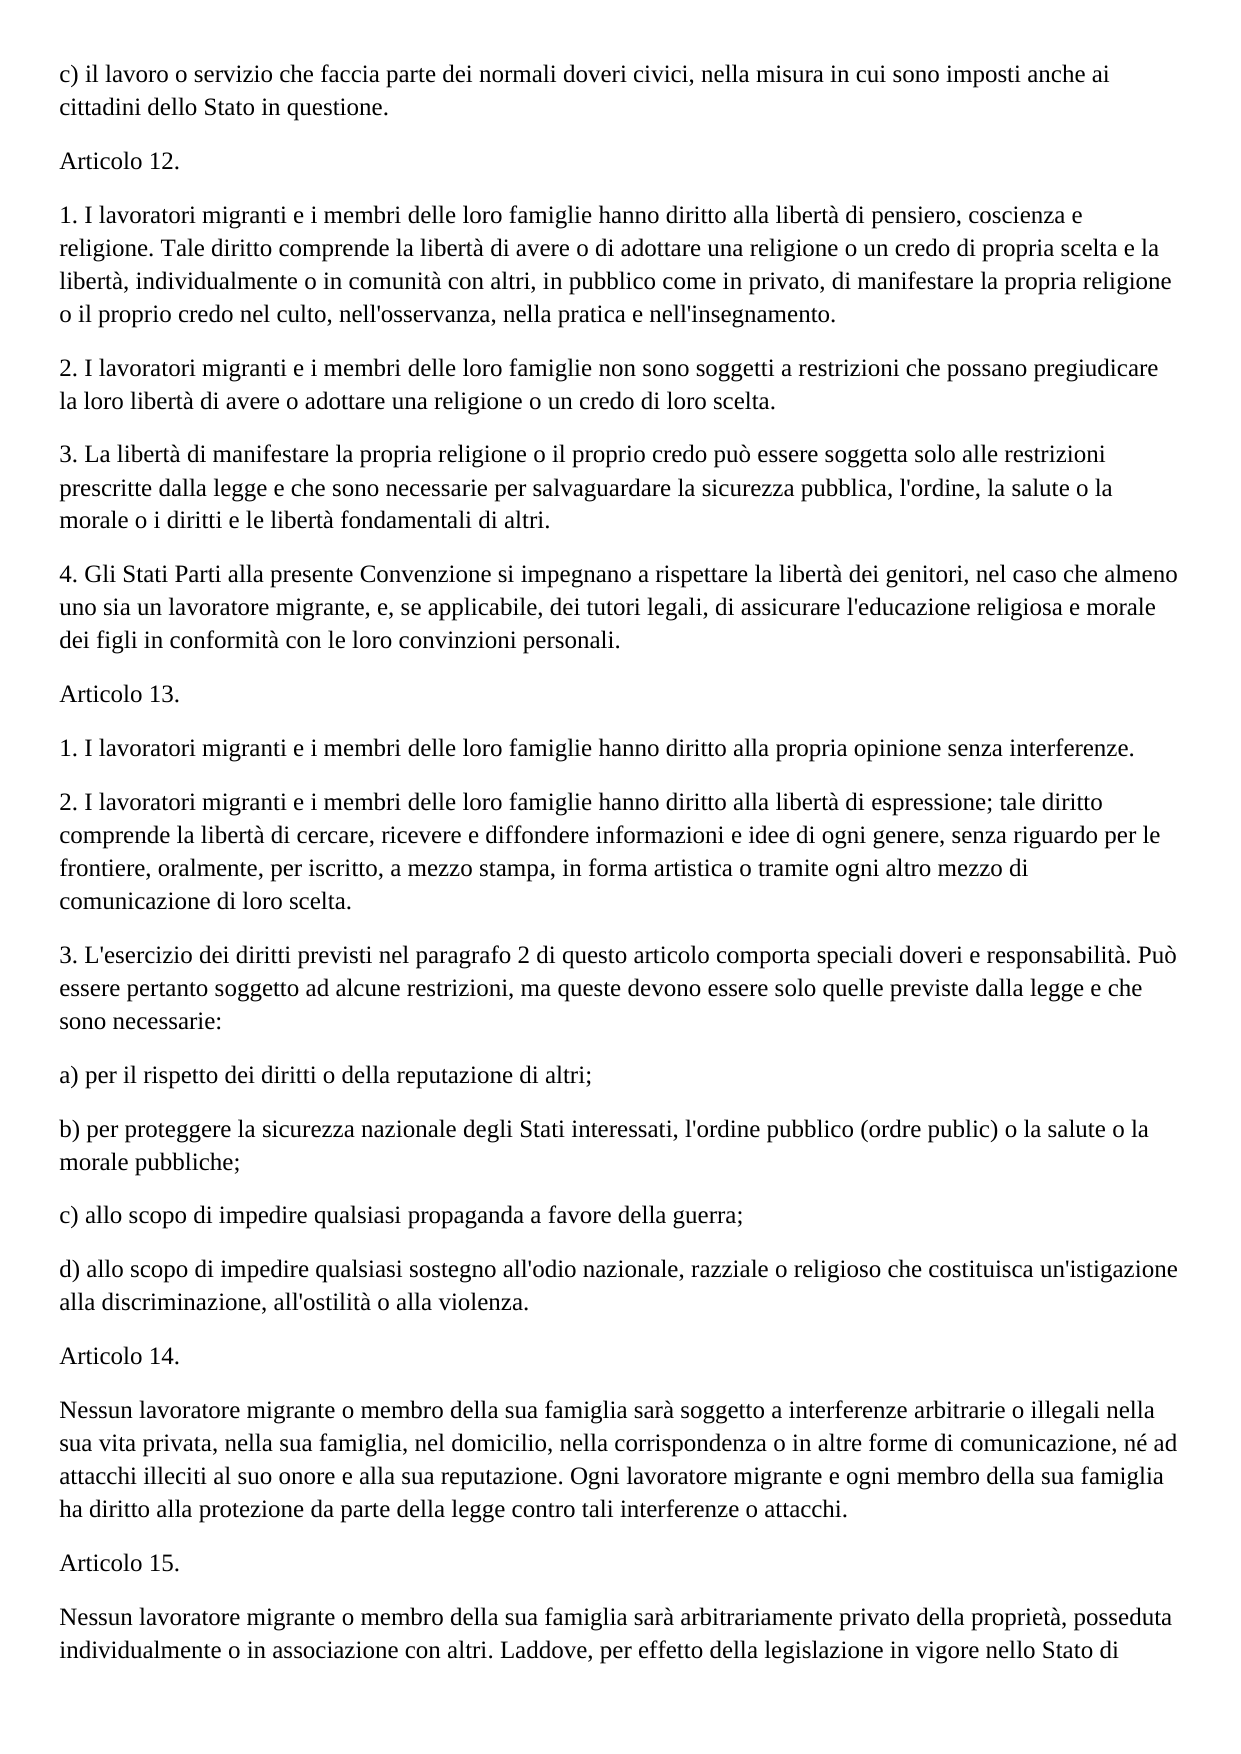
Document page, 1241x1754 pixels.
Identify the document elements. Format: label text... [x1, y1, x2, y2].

text 3. L'esercizio dei diritti previsti nel paragrafo 2 di questo articolo comporta speciali doveri e responsabilità. Può essere pertanto soggetto ad alcune restrizioni, ma queste devono essere solo quelle previste dalla legge e che sono necessarie: [59, 940, 1181, 1035]
text 4. Gli Stati Parti alla presente Convenzione si impegnano a rispettare la libertà dei genitori, nel caso che almeno uno sia un lavoratore migrante, e, se applicabile, dei tutori legali, di assicurare l'educazione religiosa e morale dei figli in conformità con le loro convinzioni personali. [59, 559, 1181, 654]
text Articolo 13. [59, 679, 1181, 708]
text 3. La libertà di manifestare la propria religione o il proprio credo può essere soggetta solo alle restrizioni prescritte dalla legge e che sono necessarie per salvaguardare la sicurezza pubblica, l'ordine, la salute o la morale o i diritti e le libertà fondamentali di altri. [59, 439, 1181, 534]
text c) allo scopo di impedire qualsiasi propaganda a favore della guerra; [59, 1201, 1181, 1229]
text Articolo 12. [59, 146, 1181, 175]
text 1. I lavoratori migranti e i membri delle loro famiglie hanno diritto alla propria opinione senza interferenze. [59, 733, 1181, 762]
text Articolo 15. [59, 1548, 1181, 1577]
text b) per proteggere la sicurezza nazionale degli Stati interessati, l'ordine pubblico (ordre public) o la salute o la morale pubbliche; [59, 1114, 1181, 1176]
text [59, 1602, 1181, 1664]
text Nessun lavoratore migrante o membro della sua famiglia sarà soggetto a interferenze arbitrarie o illegali nella sua vita privata, nella sua famiglia, nel domicilio, nella corrispondenza o in altre forme di comunicazione, né ad attacchi illeciti al suo onore e alla sua reputazione. Ogni lavoratore migrante e ogni membro della sua famiglia ha diritto alla protezione da parte della legge contro tali interferenze o attacchi. [59, 1395, 1181, 1523]
text c) il lavoro o servizio che faccia parte dei normali doveri civici, nella misura in cui sono imposti anche ai cittadini dello Stato in questione. [59, 59, 1181, 121]
text a) per il rispetto dei diritti o della reputazione di altri; [59, 1060, 1181, 1089]
text Articolo 14. [59, 1341, 1181, 1370]
text d) allo scopo di impedire qualsiasi sostegno all'odio nazionale, razziale o religioso che costituisca un'istigazione alla discriminazione, all'ostilità o alla violenza. [59, 1254, 1181, 1316]
text 2. I lavoratori migranti e i membri delle loro famiglie hanno diritto alla libertà di espressione; tale diritto comprende la libertà di cercare, ricevere e diffondere informazioni e idee di ogni genere, senza riguardo per le frontiere, oralmente, per iscritto, a mezzo stampa, in forma artistica o tramite ogni altro mezzo di comunicazione di loro scelta. [59, 787, 1181, 915]
text 2. I lavoratori migranti e i membri delle loro famiglie non sono soggetti a restrizioni che possano pregiudicare la loro libertà di avere o adottare una religione o un credo di loro scelta. [59, 353, 1181, 414]
text 1. I lavoratori migranti e i membri delle loro famiglie hanno diritto alla libertà di pensiero, coscienza e religione. Tale diritto comprende la libertà di avere o di adottare una religione o un credo di propria scelta e la libertà, individualmente o in comunità con altri, in pubblico come in privato, di manifestare la propria religione o il proprio credo nel culto, nell'osservanza, nella pratica e nell'insegnamento. [59, 200, 1181, 328]
